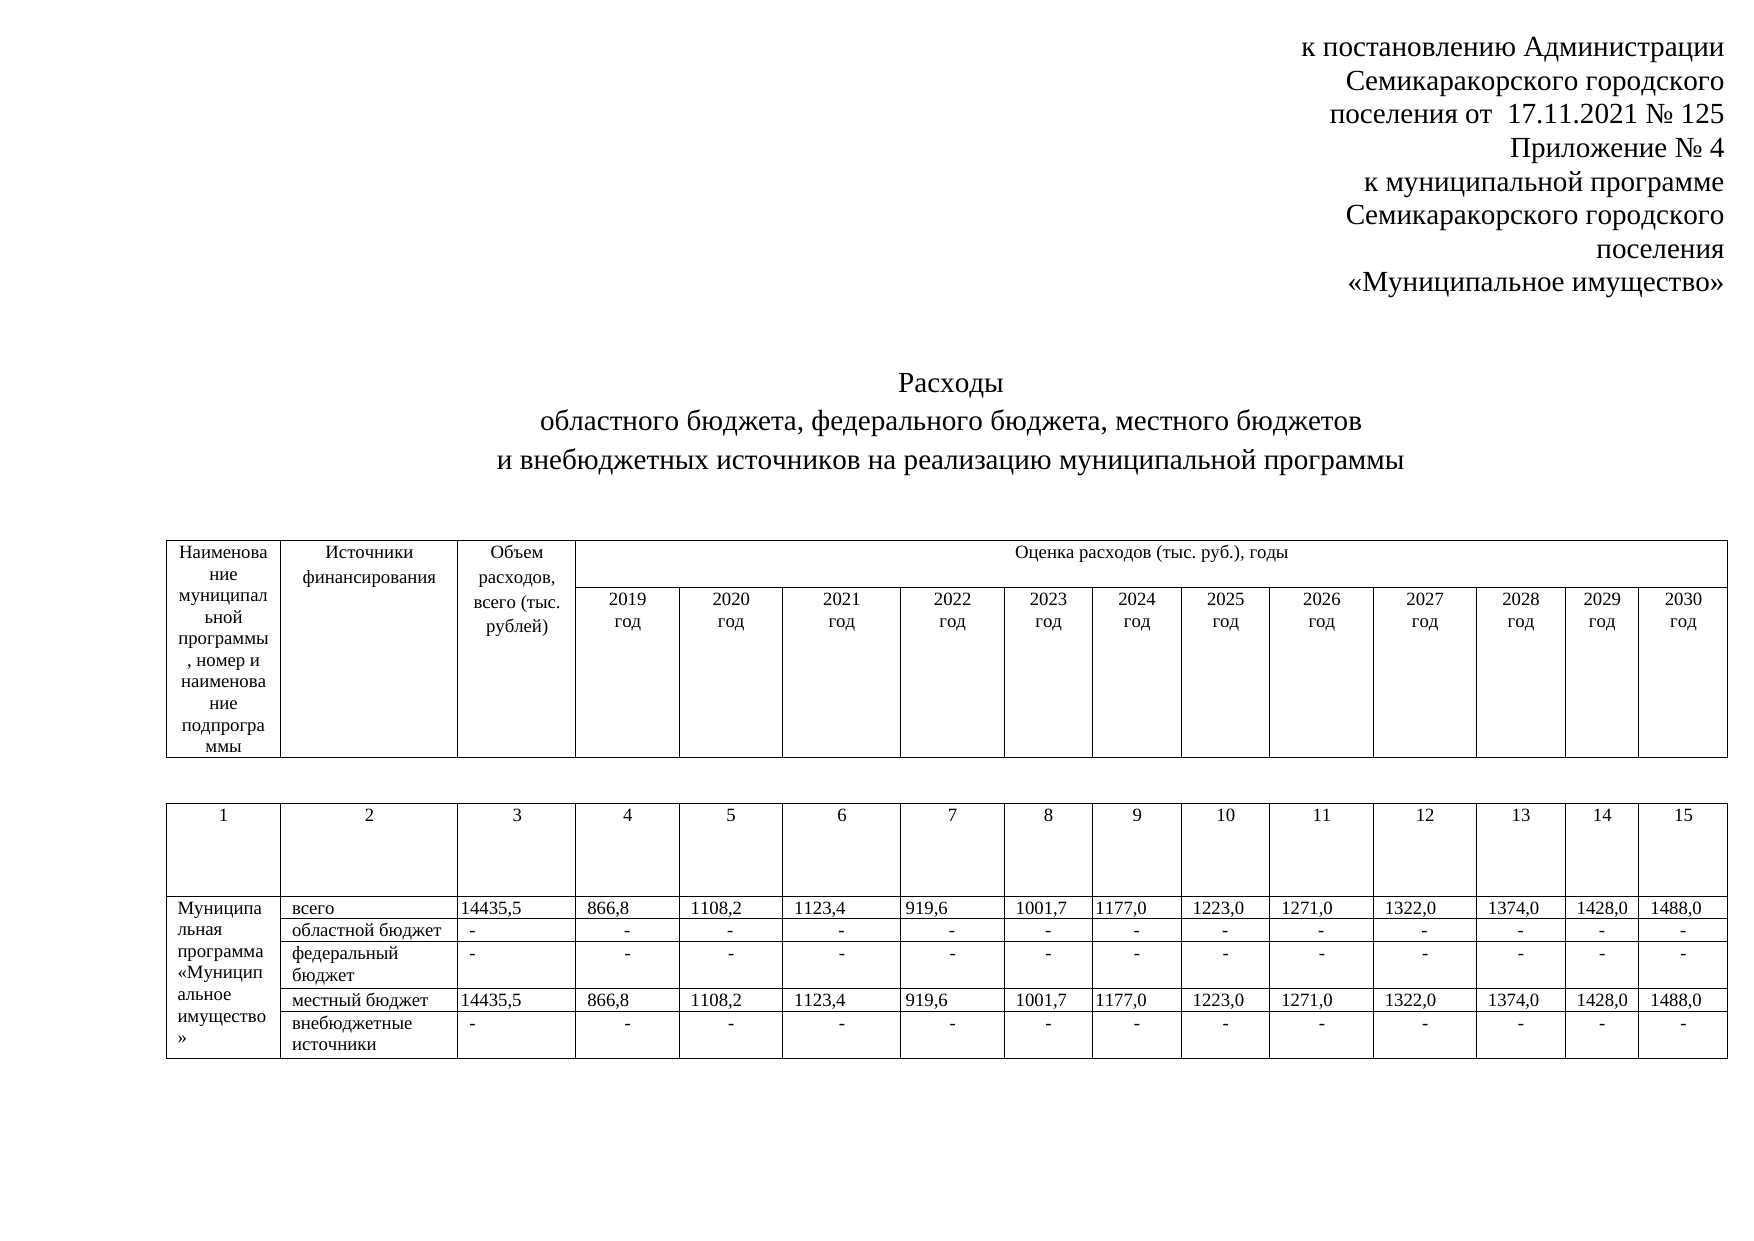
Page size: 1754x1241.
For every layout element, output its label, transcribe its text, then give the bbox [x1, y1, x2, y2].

table_cell - [576, 919, 679, 941]
table_header Источники финансирования [281, 541, 457, 757]
table_cell - [1093, 942, 1181, 988]
table_cell 1123,4 [783, 897, 900, 918]
table_header 15 [1639, 804, 1727, 896]
text к постановлению Администрации Семикаракорского городского поселения от 17.11.2021 № 125 [1240, 29, 1724, 130]
table_header 5 [680, 804, 782, 896]
table_cell областной бюджет [281, 919, 457, 941]
table_cell - [1005, 942, 1092, 988]
table_cell 1108,2 [680, 989, 782, 1011]
table_cell 1177,0 [1093, 989, 1181, 1011]
table_cell 1322,0 [1374, 989, 1476, 1011]
table_cell 2023 год [1005, 588, 1092, 757]
table_cell 2026 год [1270, 588, 1373, 757]
table_cell - [783, 1012, 900, 1058]
table_cell - [680, 942, 782, 988]
table_cell - [680, 1012, 782, 1058]
text Приложение № 4 [177, 130, 1724, 164]
text областного бюджета, федерального бюджета, местного бюджетов [177, 403, 1724, 437]
table_cell 1488,0 [1639, 897, 1727, 918]
table_header 10 [1182, 804, 1269, 896]
text Расходы [177, 365, 1724, 398]
table_cell 2024 год [1093, 588, 1181, 757]
table_cell 1001,7 [1005, 897, 1092, 918]
table_cell - [1477, 919, 1565, 941]
table_header Наименование муниципальной программы, номер и наименование подпрограммы [167, 541, 280, 757]
table_cell - [1374, 919, 1476, 941]
table_cell - [458, 1012, 575, 1058]
text и внебюджетных источников на реализацию муниципальной программы [177, 442, 1724, 476]
table_cell - [680, 919, 782, 941]
table_header Оценка расходов (тыс. руб.), годы [576, 541, 1727, 587]
table_cell 2022 год [901, 588, 1004, 757]
table_cell - [1374, 1012, 1476, 1058]
table_cell 2021 год [783, 588, 900, 757]
table_cell - [1093, 1012, 1181, 1058]
table_header 12 [1374, 804, 1476, 896]
table_cell 1271,0 [1270, 989, 1373, 1011]
text Семикаракорского городского поселения [177, 197, 1724, 264]
table_cell - [1005, 1012, 1092, 1058]
table_cell 2027 год [1374, 588, 1476, 757]
table_cell - [783, 942, 900, 988]
table_cell - [1477, 1012, 1565, 1058]
table_cell - [1566, 942, 1638, 988]
table_cell 1374,0 [1477, 897, 1565, 918]
table_cell 1001,7 [1005, 989, 1092, 1011]
table_cell - [901, 919, 1004, 941]
table_header 7 [901, 804, 1004, 896]
table_cell местный бюджет [281, 989, 457, 1011]
table_cell - [783, 919, 900, 941]
table_header 2 [281, 804, 457, 896]
table_cell - [1182, 942, 1269, 988]
table_cell федеральный бюджет [281, 942, 457, 988]
table_cell 1123,4 [783, 989, 900, 1011]
table_header 9 [1093, 804, 1181, 896]
table_cell 1177,0 [1093, 897, 1181, 918]
table_cell - [1270, 919, 1373, 941]
table_cell 1271,0 [1270, 897, 1373, 918]
table_cell 14435,5 [458, 897, 575, 918]
table_header 3 [458, 804, 575, 896]
table_cell - [1566, 1012, 1638, 1058]
table_cell 919,6 [901, 897, 1004, 918]
table_header 4 [576, 804, 679, 896]
table_header 6 [783, 804, 900, 896]
table_cell - [458, 919, 575, 941]
table_header 13 [1477, 804, 1565, 896]
table_cell - [1182, 919, 1269, 941]
table_cell - [1566, 919, 1638, 941]
table_cell 866,8 [576, 897, 679, 918]
table_cell 14435,5 [458, 989, 575, 1011]
table_header 8 [1005, 804, 1092, 896]
table_cell 2030 год [1639, 588, 1727, 757]
table_cell - [1093, 919, 1181, 941]
table_cell - [576, 942, 679, 988]
table_cell - [576, 1012, 679, 1058]
table_cell 2019 год [576, 588, 679, 757]
table_cell 919,6 [901, 989, 1004, 1011]
table_cell - [1182, 1012, 1269, 1058]
text к муниципальной программе [177, 164, 1724, 197]
table_cell 1322,0 [1374, 897, 1476, 918]
table_cell 1428,0 [1566, 897, 1638, 918]
table_cell 866,8 [576, 989, 679, 1011]
text «Муниципальное имущество» [177, 264, 1724, 298]
table_cell всего [281, 897, 457, 918]
table_header 11 [1270, 804, 1373, 896]
table_cell 1428,0 [1566, 989, 1638, 1011]
table_cell 1223,0 [1182, 989, 1269, 1011]
table_header 14 [1566, 804, 1638, 896]
table_cell 1223,0 [1182, 897, 1269, 918]
table_cell - [901, 1012, 1004, 1058]
table_header 1 [167, 804, 280, 896]
table_cell 1108,2 [680, 897, 782, 918]
table_cell - [1639, 942, 1727, 988]
table_cell - [458, 942, 575, 988]
table_cell 1488,0 [1639, 989, 1727, 1011]
table_cell Муниципальная программа «Муниципальное имущество» [167, 897, 280, 1058]
table_header Объем расходов, всего (тыс. рублей) [458, 541, 575, 757]
table_cell 2029 год [1566, 588, 1638, 757]
table_cell - [1639, 919, 1727, 941]
table_cell 1374,0 [1477, 989, 1565, 1011]
table_cell - [1005, 919, 1092, 941]
table_cell 2028 год [1477, 588, 1565, 757]
table_cell внебюджетные источники [281, 1012, 457, 1058]
table_cell - [1270, 1012, 1373, 1058]
table_cell - [1477, 942, 1565, 988]
table_cell 2025 год [1182, 588, 1269, 757]
table_cell - [1374, 942, 1476, 988]
table_cell - [1270, 942, 1373, 988]
table_cell 2020 год [680, 588, 782, 757]
table_cell - [901, 942, 1004, 988]
table_cell - [1639, 1012, 1727, 1058]
